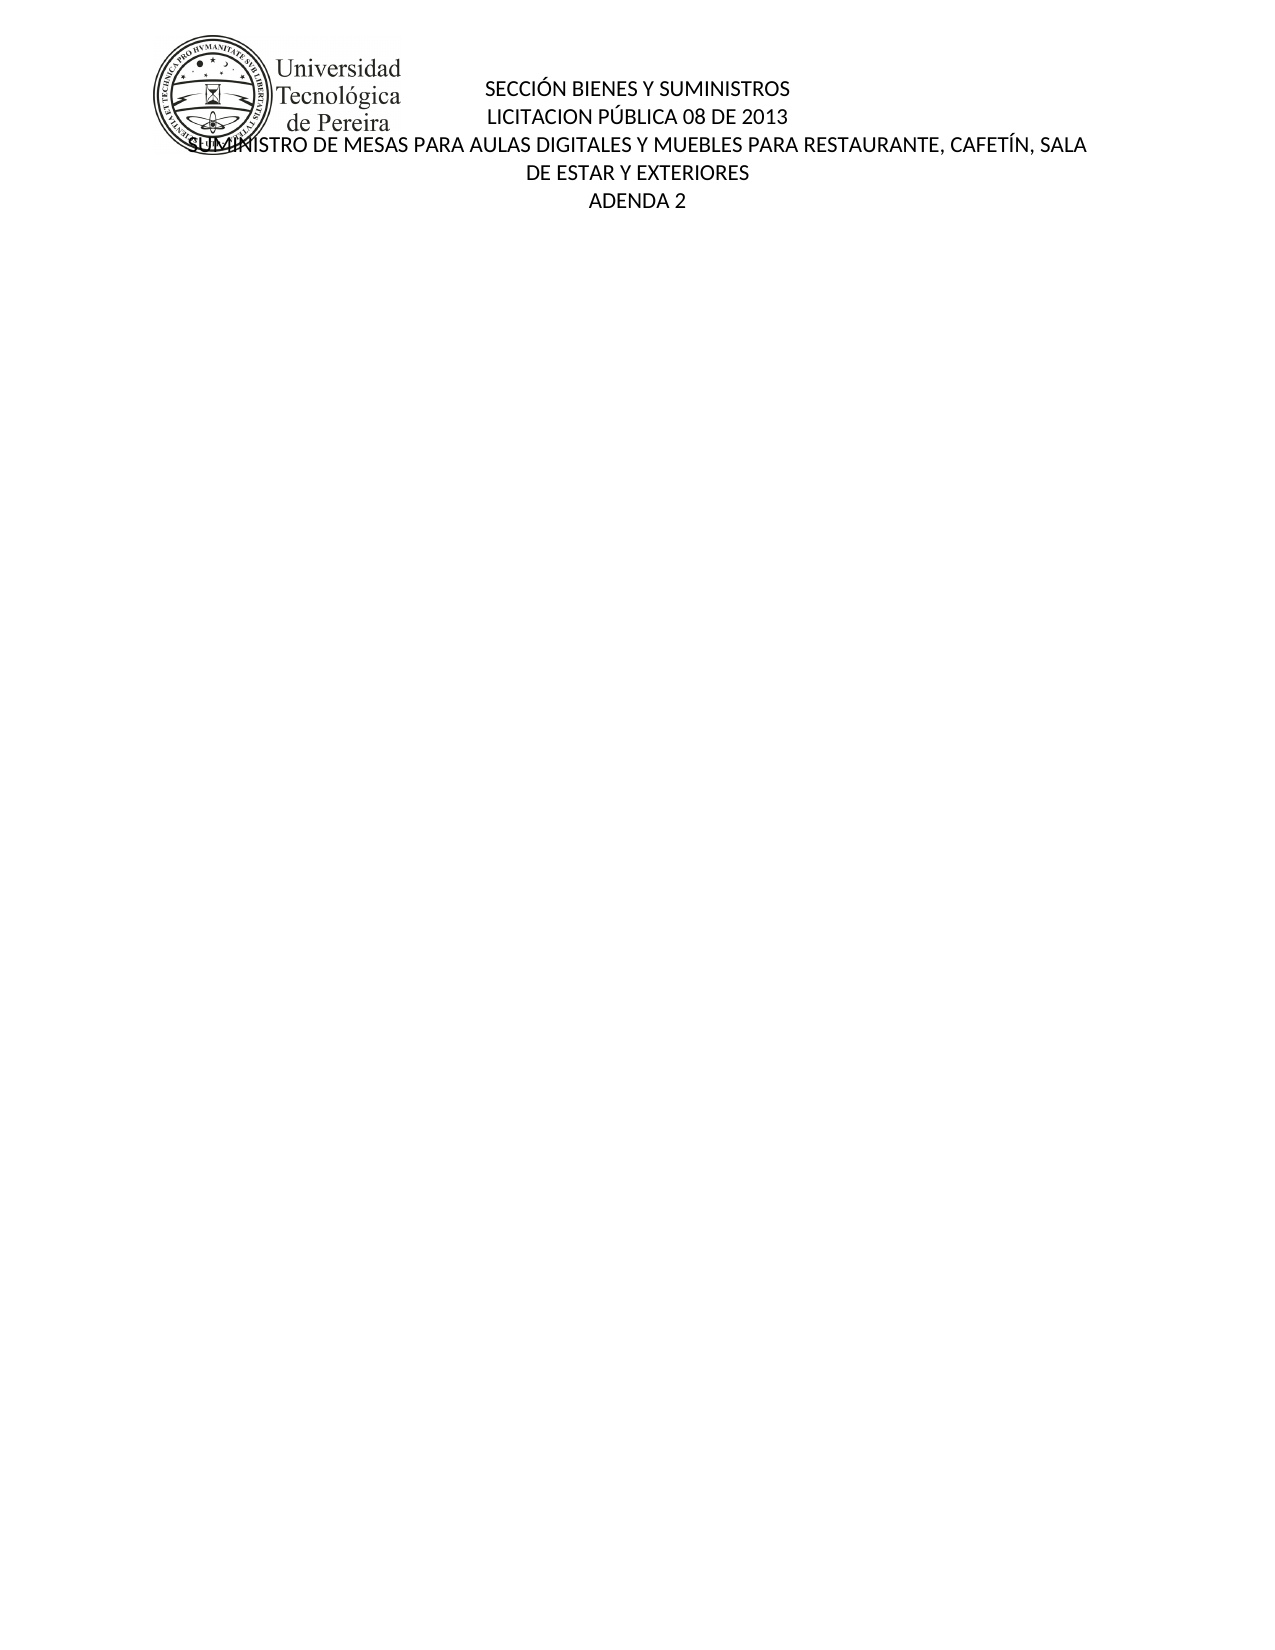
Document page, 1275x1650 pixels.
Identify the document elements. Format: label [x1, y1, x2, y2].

picture [153, 35, 401, 155]
